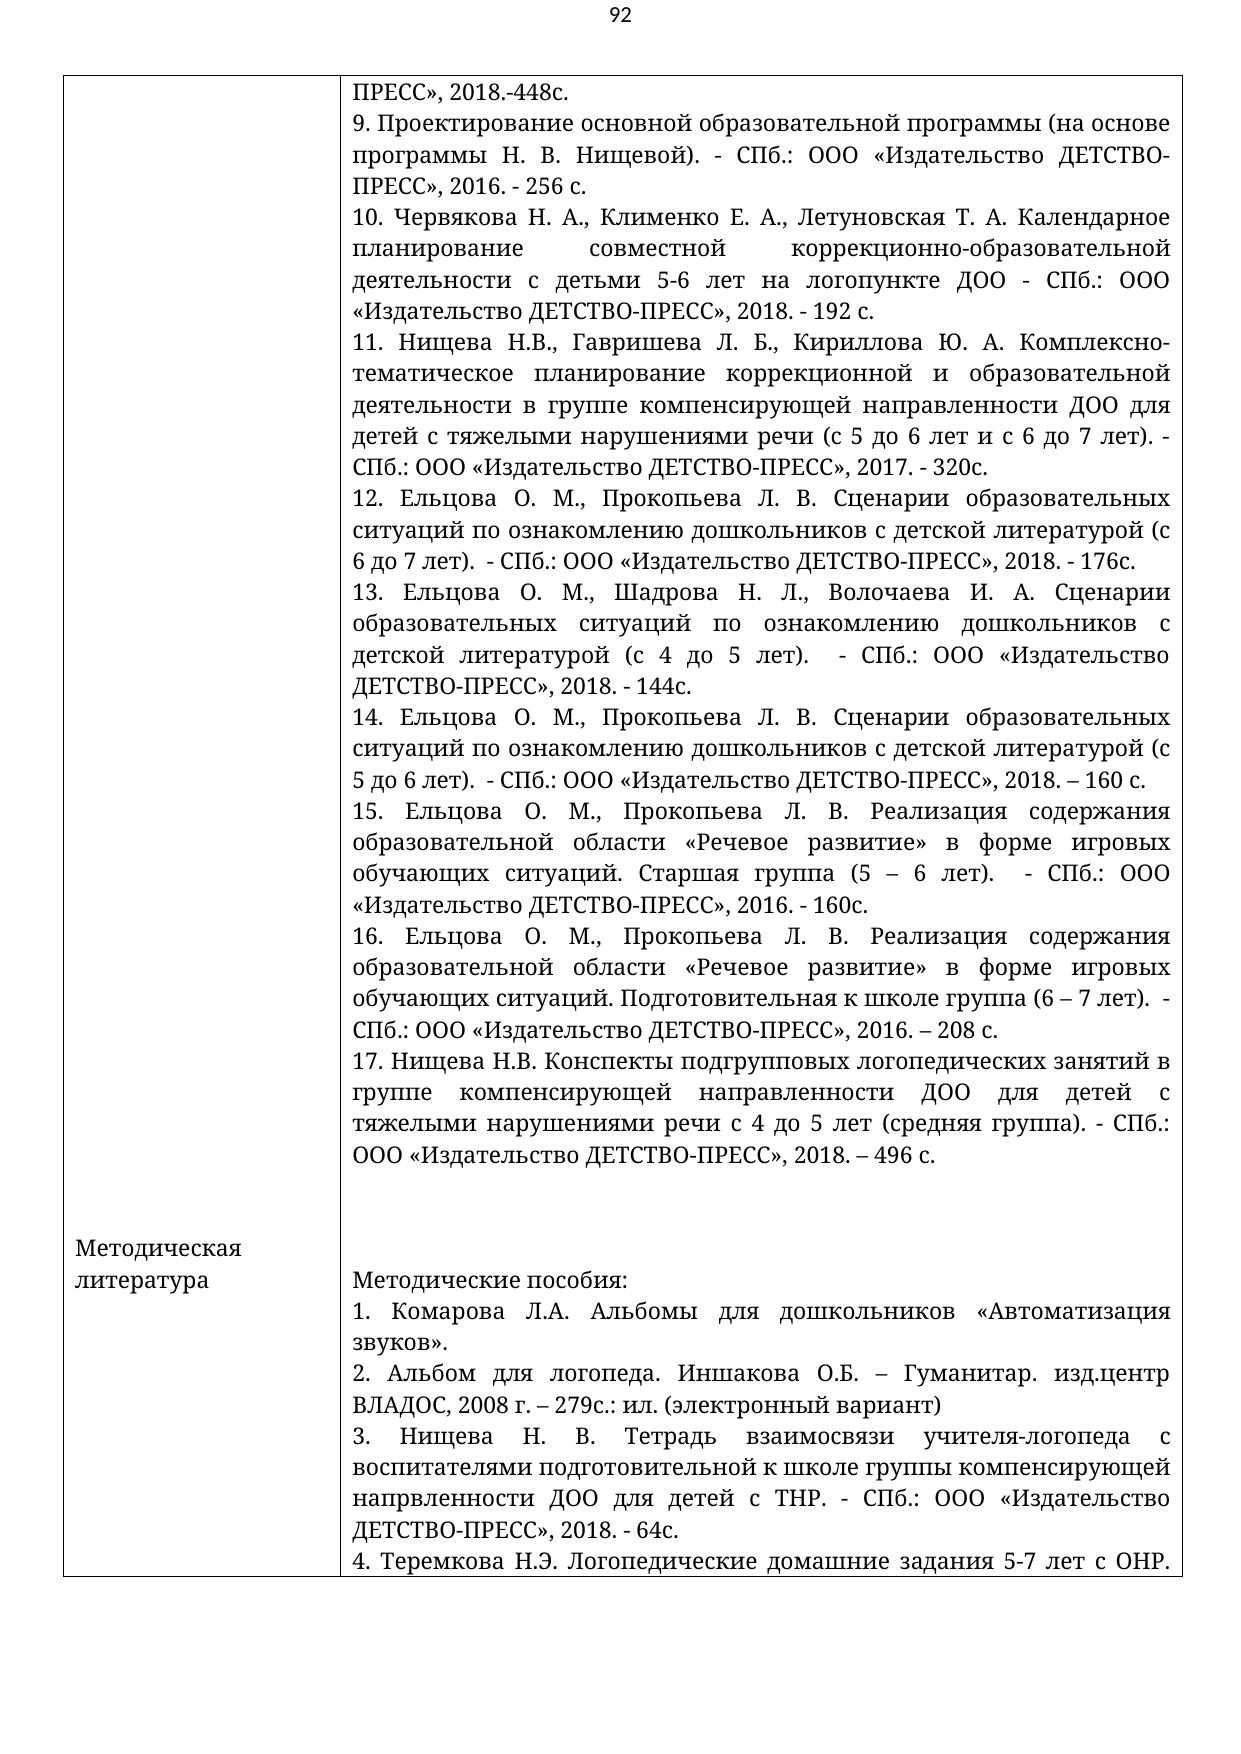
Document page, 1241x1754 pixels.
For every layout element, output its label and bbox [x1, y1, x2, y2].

table_cell [341, 76, 1182, 1576]
table_cell [64, 76, 340, 1576]
